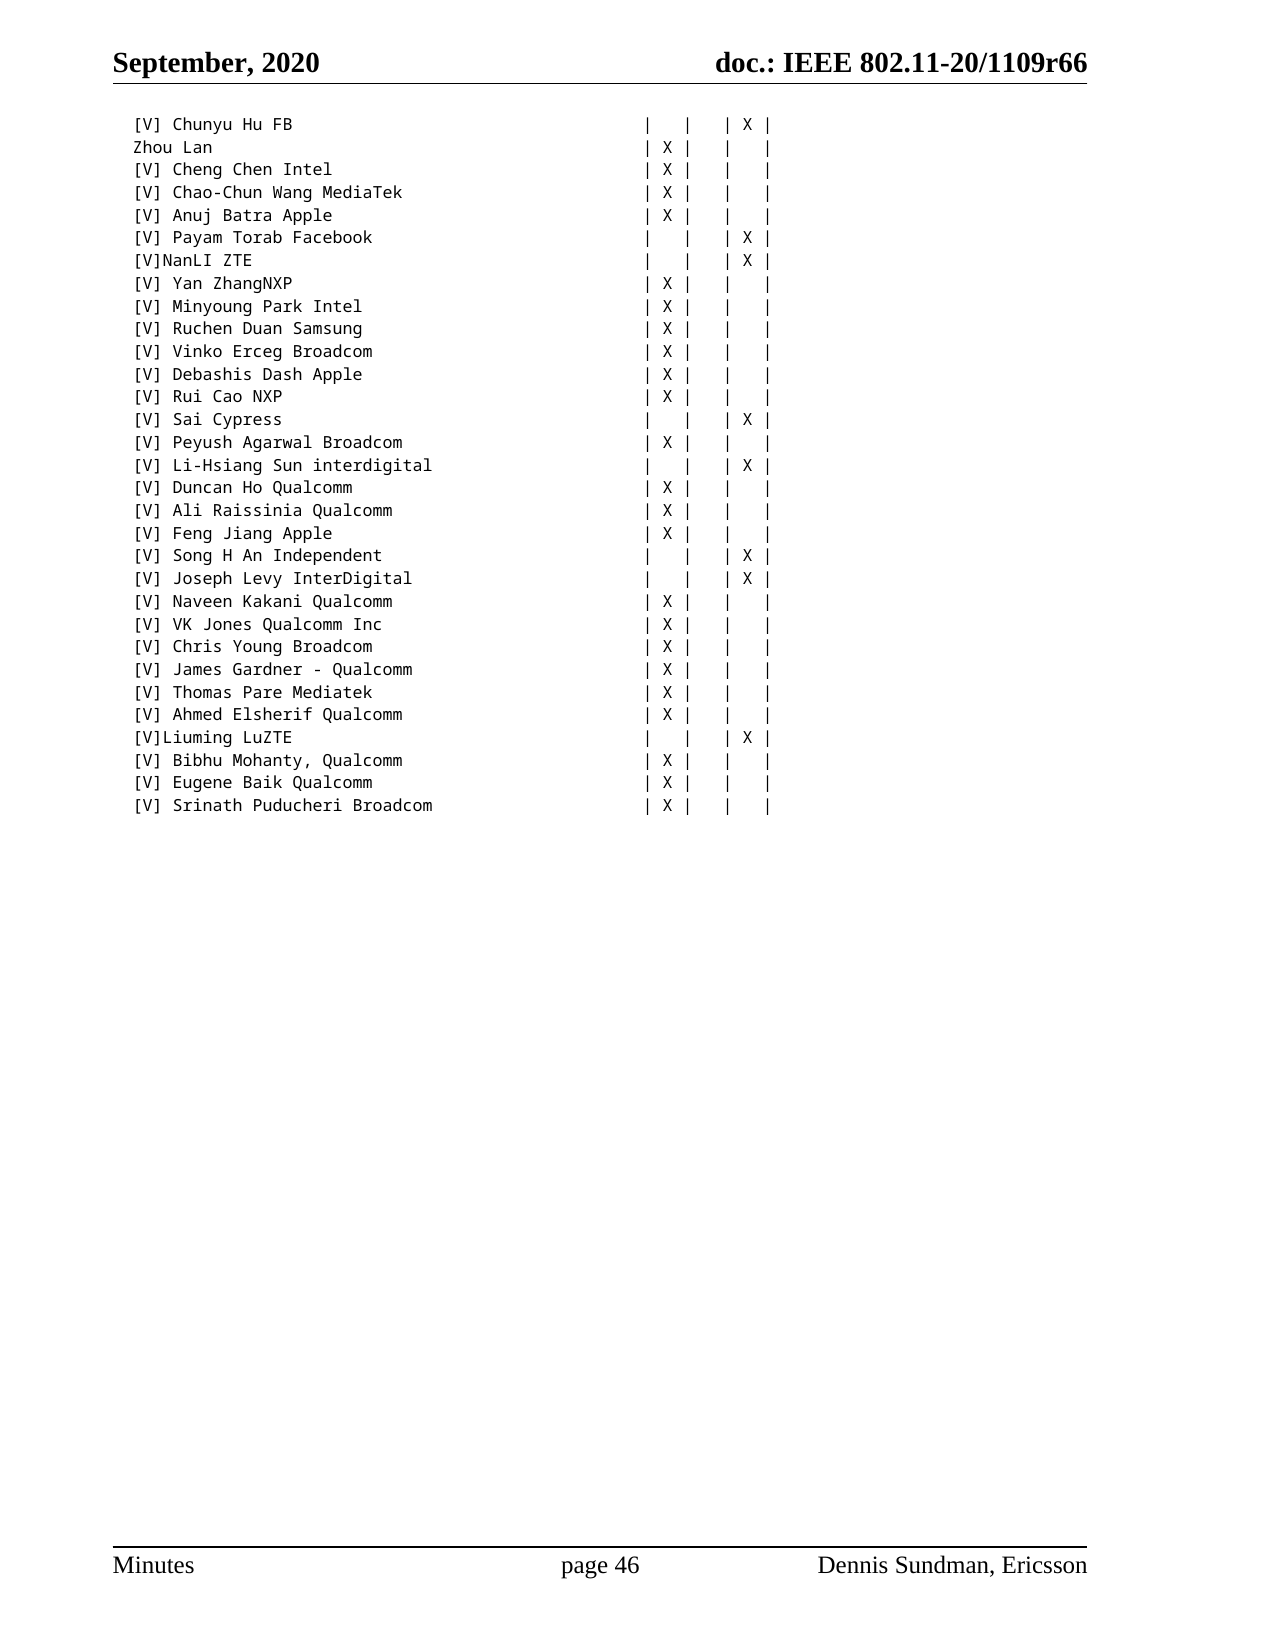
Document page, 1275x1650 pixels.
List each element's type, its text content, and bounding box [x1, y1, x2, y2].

text [V] Chao-Chun Wang MediaTek | X | | | [112, 181, 1087, 203]
text [V] Li-Hsiang Sun interdigital | | | X | [112, 453, 1087, 476]
text [V] Joseph Levy InterDigital | | | X | [112, 567, 1087, 589]
text [V] Payam Torab Facebook | | | X | [112, 226, 1087, 249]
text [V] Duncan Ho Qualcomm | X | | | [112, 476, 1087, 498]
text [V] Chris Young Broadcom | X | | | [112, 635, 1087, 657]
text [V]NanLI ZTE | | | X | [112, 249, 1087, 271]
text [V] Minyoung Park Intel | X | | | [112, 294, 1087, 317]
text [V] Chunyu Hu FB | | | X | [112, 112, 1087, 135]
text [V] Feng Jiang Apple | X | | | [112, 521, 1087, 544]
text [V] Debashis Dash Apple | X | | | [112, 362, 1087, 385]
text [V] Song H An Independent | | | X | [112, 544, 1087, 567]
text Zhou Lan | X | | | [112, 135, 1087, 158]
text [V] James Gardner - Qualcomm | X | | | [112, 657, 1087, 680]
text [V] Vinko Erceg Broadcom | X | | | [112, 339, 1087, 362]
text [V] Cheng Chen Intel | X | | | [112, 158, 1087, 181]
text [V] Yan ZhangNXP | X | | | [112, 271, 1087, 294]
text [V] Naveen Kakani Qualcomm | X | | | [112, 589, 1087, 612]
text [V] Ali Raissinia Qualcomm | X | | | [112, 498, 1087, 521]
text [V]Liuming LuZTE | | | X | [112, 726, 1087, 748]
text [V] Rui Cao NXP | X | | | [112, 385, 1087, 408]
text [V] Eugene Baik Qualcomm | X | | | [112, 771, 1087, 794]
text [V] Thomas Pare Mediatek | X | | | [112, 680, 1087, 703]
text [V] Anuj Batra Apple | X | | | [112, 203, 1087, 226]
text [V] Ruchen Duan Samsung | X | | | [112, 317, 1087, 339]
text [V] Srinath Puducheri Broadcom | X | | | [112, 794, 1087, 816]
text [V] Bibhu Mohanty, Qualcomm | X | | | [112, 748, 1087, 771]
text [V] Sai Cypress | | | X | [112, 408, 1087, 430]
text [V] Peyush Agarwal Broadcom | X | | | [112, 430, 1087, 453]
text [V] Ahmed Elsherif Qualcomm | X | | | [112, 703, 1087, 726]
text [V] VK Jones Qualcomm Inc | X | | | [112, 612, 1087, 635]
